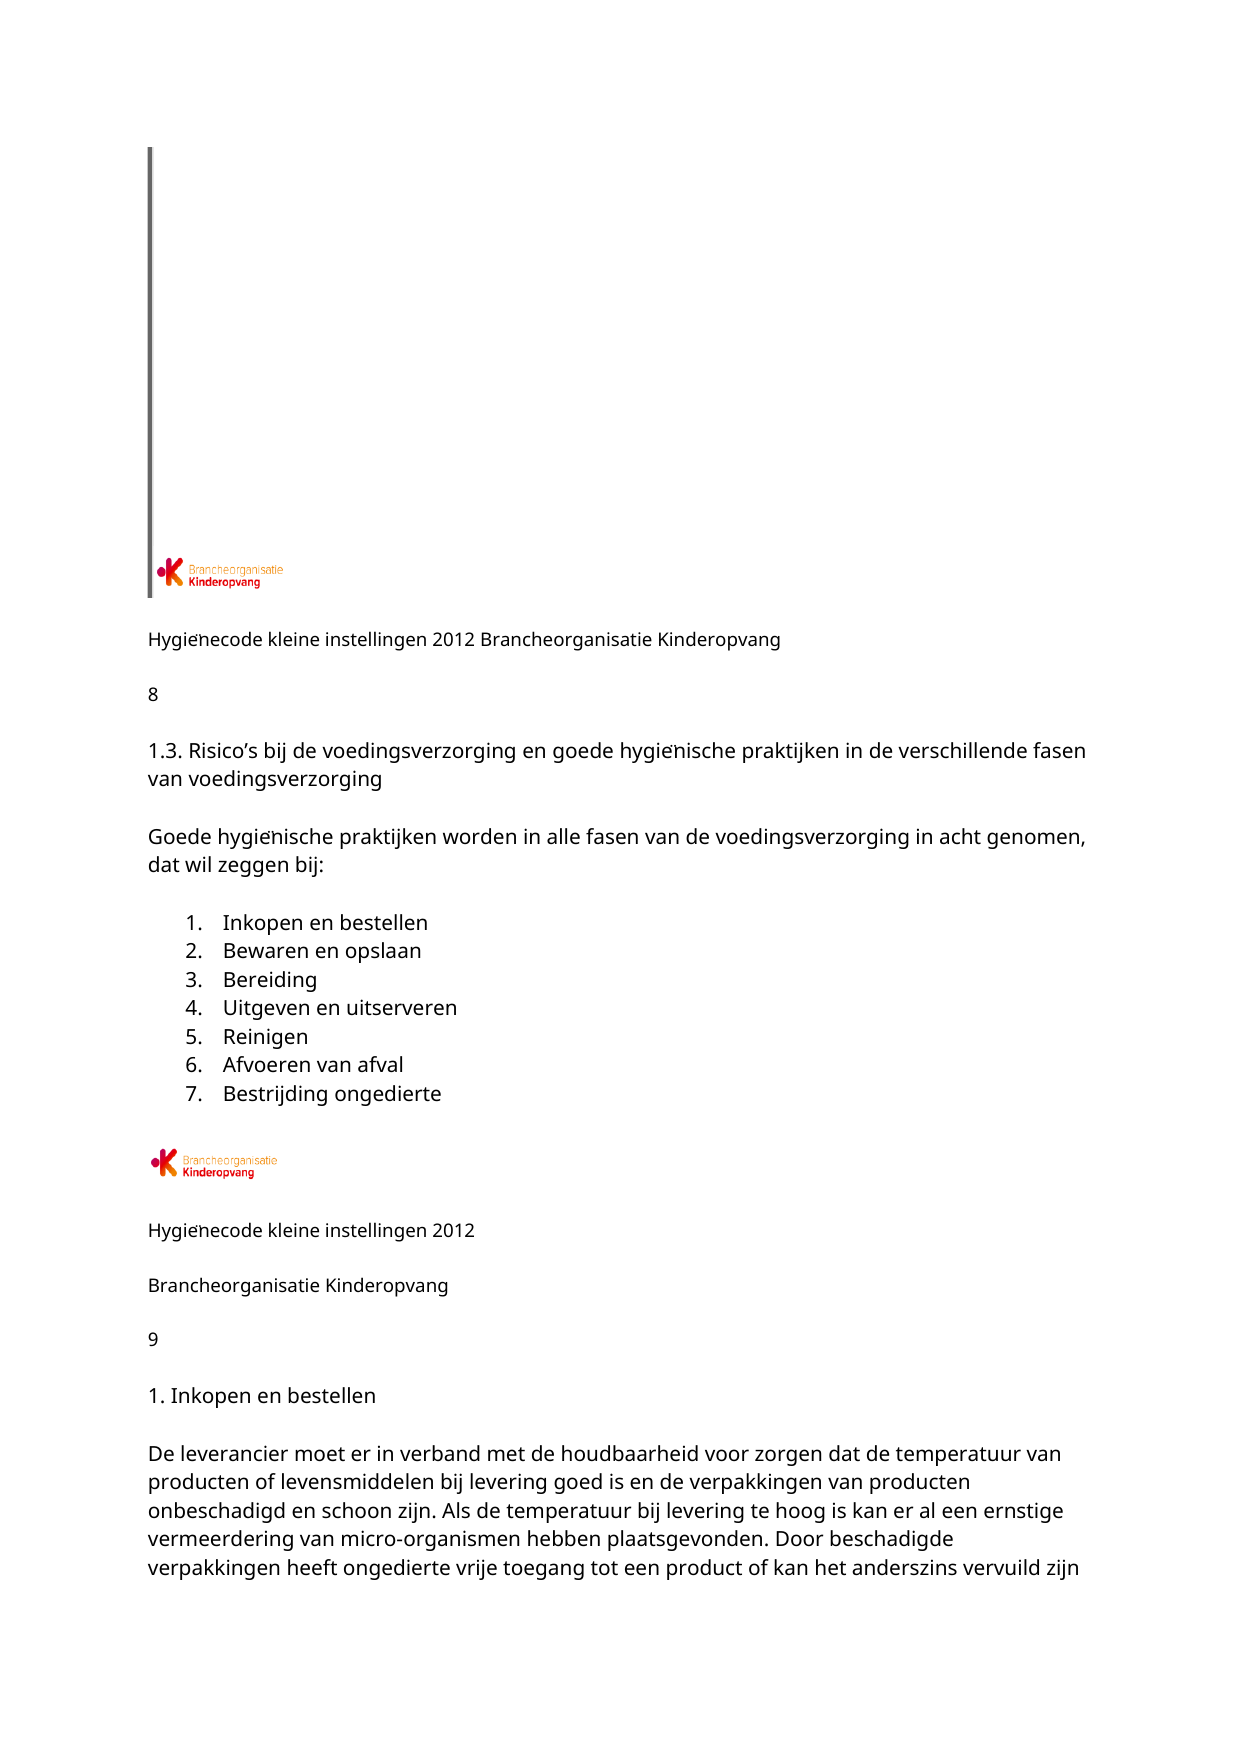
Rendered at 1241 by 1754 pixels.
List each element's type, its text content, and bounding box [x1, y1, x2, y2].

text 8 [148, 681, 1093, 707]
picture [147, 1136, 281, 1188]
list Bereiding [185, 965, 1093, 993]
list Reinigen [185, 1022, 1093, 1050]
text 9 [148, 1327, 1093, 1352]
text Hygiënecode kleine instellingen 2012 [148, 1217, 1093, 1243]
list Bewaren en opslaan [185, 937, 1093, 965]
list Bestrijding ongedierte [185, 1079, 1093, 1107]
list Uitgeven en uitserveren [185, 993, 1093, 1022]
text Brancheorganisatie Kinderopvang [148, 1272, 1093, 1297]
picture [147, 147, 287, 598]
list Inkopen en bestellen [185, 908, 1093, 937]
text 1.3. Risico’s bij de voedingsverzorging en goede hygiënische praktijken in de verschillende fasen van voedingsverzorging [148, 736, 1093, 793]
text Goede hygiënische praktijken worden in alle fasen van de voedingsverzorging in acht genomen, dat wil zeggen bij: [148, 822, 1093, 879]
text Hygiënecode kleine instellingen 2012 Brancheorganisatie Kinderopvang [148, 627, 1093, 652]
text 1. Inkopen en bestellen [148, 1381, 1093, 1410]
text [148, 1439, 1093, 1581]
list Afvoeren van afval [185, 1050, 1093, 1079]
